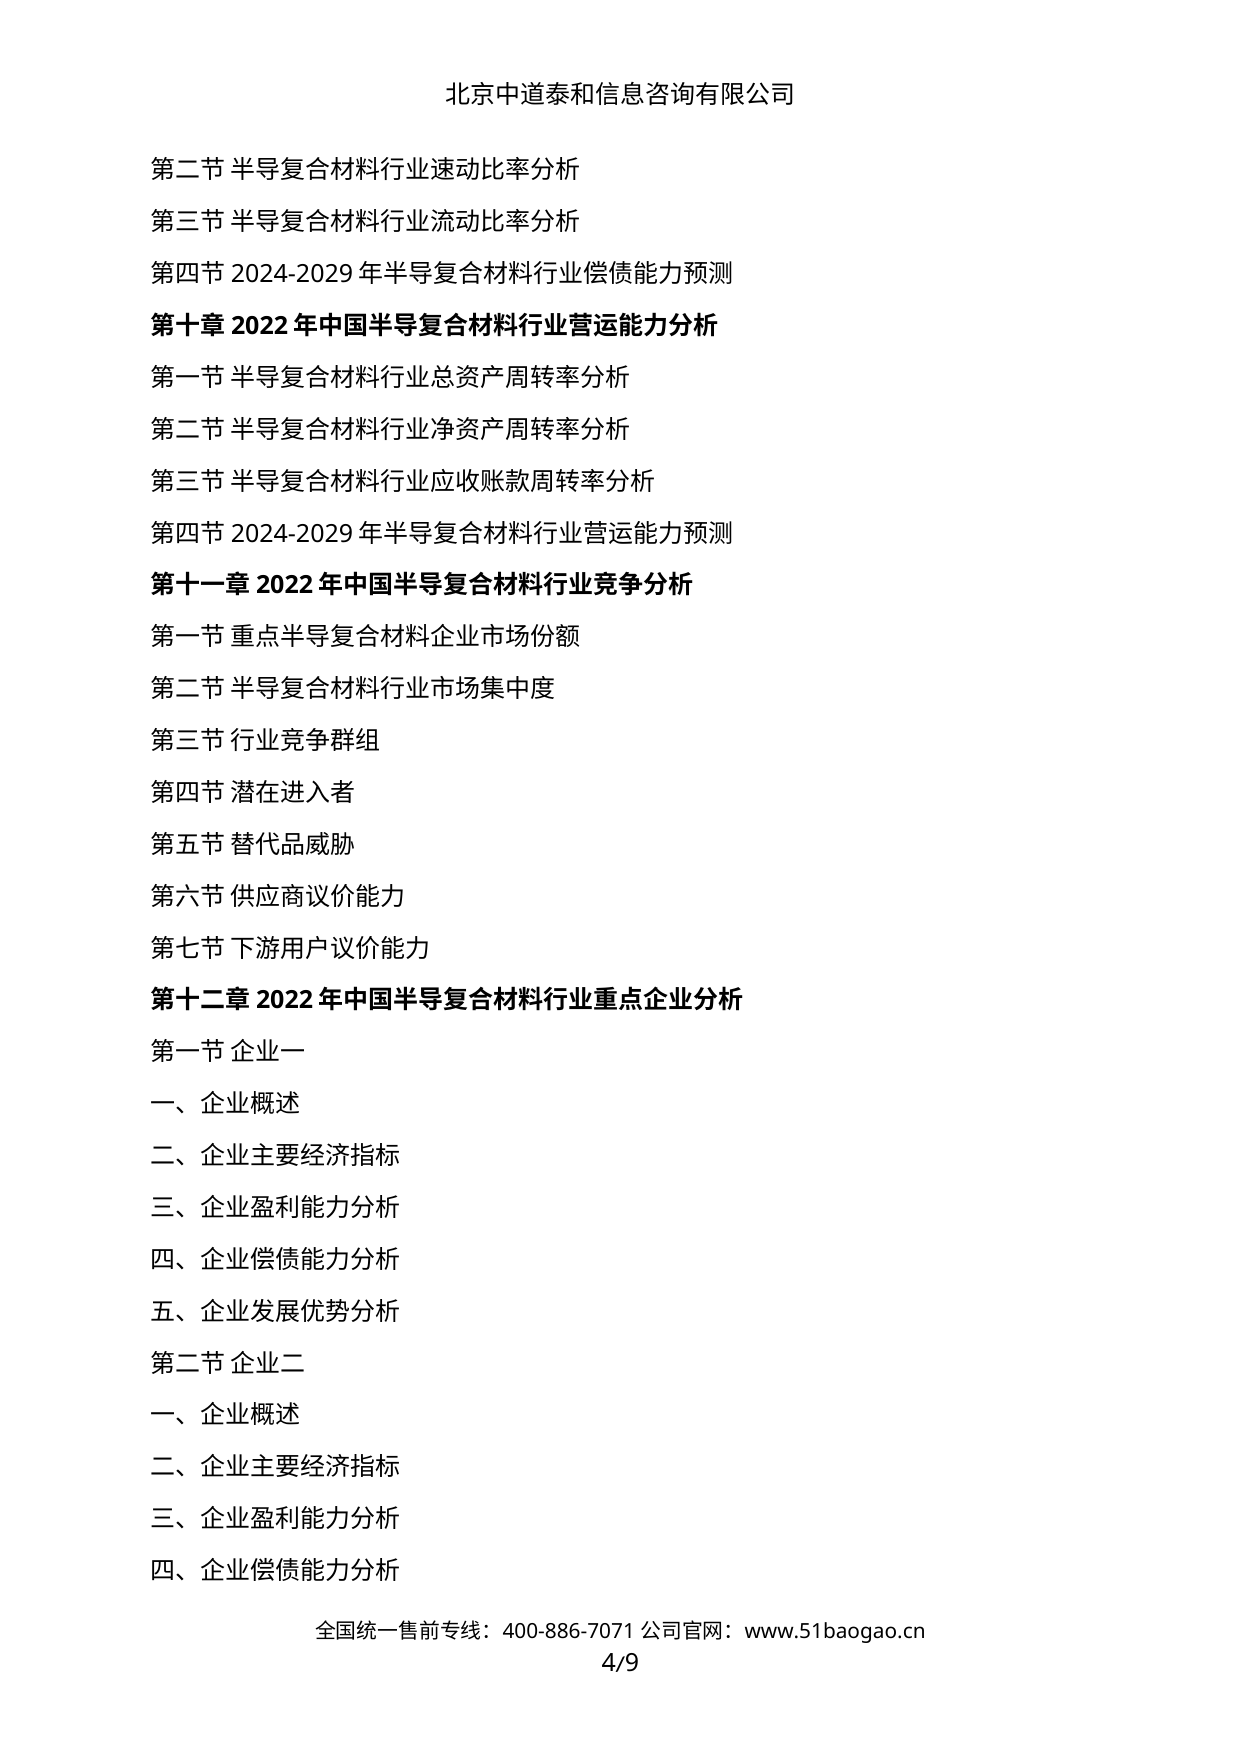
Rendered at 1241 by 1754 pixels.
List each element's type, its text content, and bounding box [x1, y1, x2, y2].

text 二、企业主要经济指标 [150, 1136, 1090, 1172]
text 第四节 潜在进入者 [150, 772, 1090, 809]
text 四、企业偿债能力分析 [150, 1239, 1090, 1276]
text 第二节 半导复合材料行业速动比率分析 [150, 150, 1090, 186]
text 第十二章 2022年中国半导复合材料行业重点企业分析 [150, 980, 1090, 1016]
text 五、企业发展优势分析 [150, 1291, 1090, 1327]
text 第四节 2024-2029年半导复合材料行业营运能力预测 [150, 513, 1090, 549]
text 一、企业概述 [150, 1084, 1090, 1120]
text 一、企业概述 [150, 1395, 1090, 1431]
text 第三节 半导复合材料行业流动比率分析 [150, 202, 1090, 238]
text 第六节 供应商议价能力 [150, 876, 1090, 912]
text 第四节 2024-2029年半导复合材料行业偿债能力预测 [150, 254, 1090, 290]
text 三、企业盈利能力分析 [150, 1187, 1090, 1224]
text 第二节 半导复合材料行业市场集中度 [150, 669, 1090, 705]
text 第二节 企业二 [150, 1343, 1090, 1379]
text 二、企业主要经济指标 [150, 1447, 1090, 1483]
text 第五节 替代品威胁 [150, 824, 1090, 861]
text 第二节 半导复合材料行业净资产周转率分析 [150, 409, 1090, 446]
text 第三节 行业竞争群组 [150, 721, 1090, 757]
text 第一节 重点半导复合材料企业市场份额 [150, 617, 1090, 653]
text 第十一章 2022年中国半导复合材料行业竞争分析 [150, 565, 1090, 601]
text 第三节 半导复合材料行业应收账款周转率分析 [150, 461, 1090, 497]
text 三、企业盈利能力分析 [150, 1499, 1090, 1535]
text 第一节 企业一 [150, 1032, 1090, 1068]
text 第一节 半导复合材料行业总资产周转率分析 [150, 357, 1090, 394]
text 第十章 2022年中国半导复合材料行业营运能力分析 [150, 306, 1090, 342]
text 第七节 下游用户议价能力 [150, 928, 1090, 964]
text 四、企业偿债能力分析 [150, 1551, 1090, 1587]
